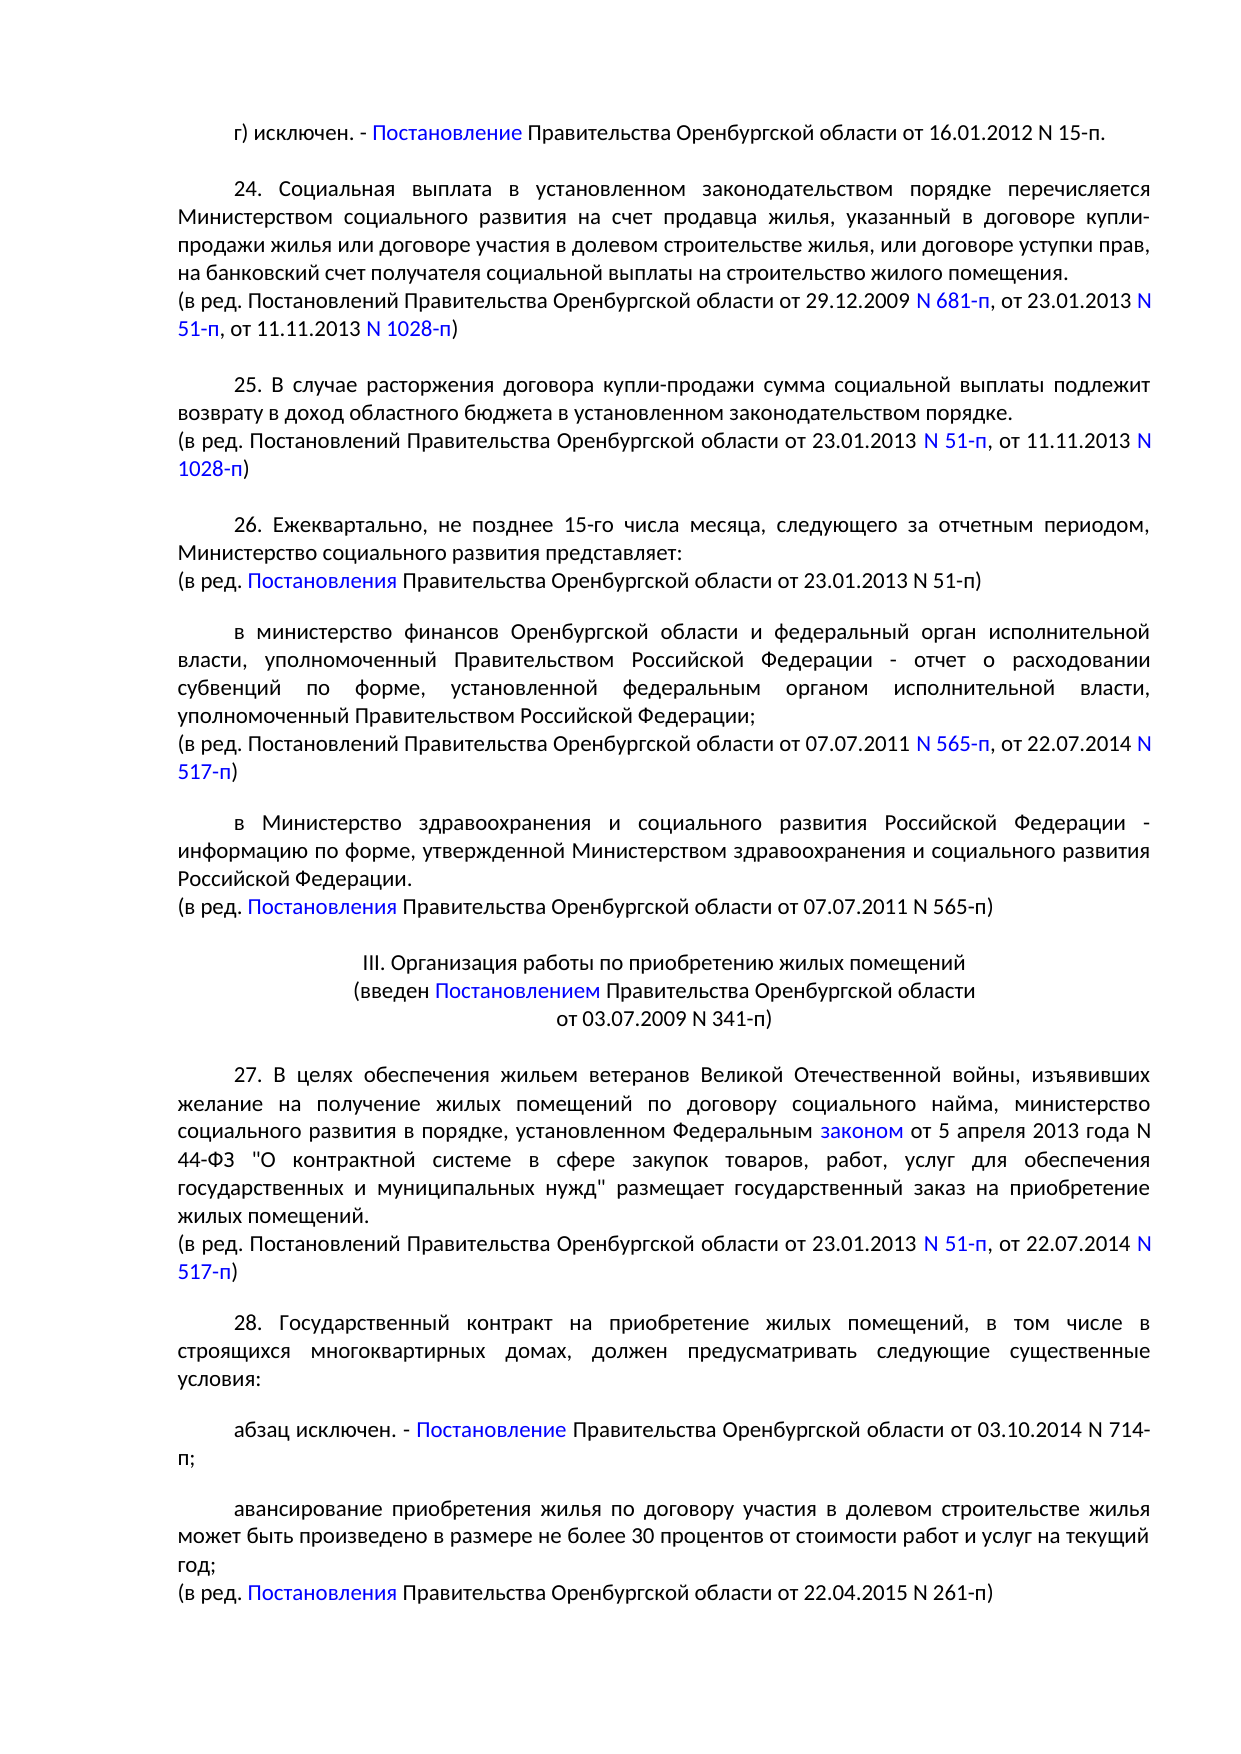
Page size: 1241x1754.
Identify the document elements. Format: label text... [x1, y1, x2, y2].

text (в ред. Постановлений Правительства Оренбургской области от 23.01.2013 N 51-п, от 11.11.2013 N 1028-п) [177, 426, 1152, 482]
text (введен Постановлением Правительства Оренбургской области [177, 977, 1152, 1004]
text 27. В целях обеспечения жильем ветеранов Великой Отечественной войны, изъявивших желание на получение жилых помещений по договору социального найма, министерство социального развития в порядке, установленном Федеральным законом от 5 апреля 2013 года N 44-ФЗ "О контрактной системе в сфере закупок товаров, работ, услуг для обеспечения государственных и муниципальных нужд" размещает государственный заказ на приобретение жилых помещений. [177, 1061, 1152, 1229]
text в министерство финансов Оренбургской области и федеральный орган исполнительной власти, уполномоченный Правительством Российской Федерации - отчет о расходовании субвенций по форме, установленной федеральным органом исполнительной власти, уполномоченный Правительством Российской Федерации; [177, 617, 1152, 729]
text от 03.07.2009 N 341-п) [177, 1004, 1152, 1033]
text 24. Социальная выплата в установленном законодательством порядке перечисляется Министерством социального развития на счет продавца жилья, указанный в договоре купли-продажи жилья или договоре участия в долевом строительстве жилья, или договоре уступки прав, на банковский счет получателя социальной выплаты на строительство жилого помещения. [177, 174, 1152, 286]
text (в ред. Постановлений Правительства Оренбургской области от 07.07.2011 N 565-п, от 22.07.2014 N 517-п) [177, 729, 1152, 786]
text (в ред. Постановлений Правительства Оренбургской области от 29.12.2009 N 681-п, от 23.01.2013 N 51-п, от 11.11.2013 N 1028-п) [177, 286, 1152, 342]
text (в ред. Постановления Правительства Оренбургской области от 07.07.2011 N 565-п) [177, 892, 1152, 921]
text 25. В случае расторжения договора купли-продажи сумма социальной выплаты подлежит возврату в доход областного бюджета в установленном законодательством порядке. [177, 370, 1152, 426]
text III. Организация работы по приобретению жилых помещений [177, 948, 1152, 977]
text (в ред. Постановления Правительства Оренбургской области от 23.01.2013 N 51-п) [177, 566, 1152, 594]
text в Министерство здравоохранения и социального развития Российской Федерации - информацию по форме, утвержденной Министерством здравоохранения и социального развития Российской Федерации. [177, 808, 1152, 892]
text г) исключен. - Постановление Правительства Оренбургской области от 16.01.2012 N 15-п. [177, 118, 1152, 146]
text 26. Ежеквартально, не позднее 15-го числа месяца, следующего за отчетным периодом, Министерство социального развития представляет: [177, 510, 1152, 566]
text авансирование приобретения жилья по договору участия в долевом строительстве жилья может быть произведено в размере не более 30 процентов от стоимости работ и услуг на текущий год; [177, 1494, 1152, 1578]
text 28. Государственный контракт на приобретение жилых помещений, в том числе в строящихся многоквартирных домах, должен предусматривать следующие существенные условия: [177, 1308, 1152, 1392]
text (в ред. Постановлений Правительства Оренбургской области от 23.01.2013 N 51-п, от 22.07.2014 N 517-п) [177, 1229, 1152, 1285]
text абзац исключен. - Постановление Правительства Оренбургской области от 03.10.2014 N 714-п; [177, 1415, 1152, 1471]
text (в ред. Постановления Правительства Оренбургской области от 22.04.2015 N 261-п) [177, 1578, 1152, 1606]
